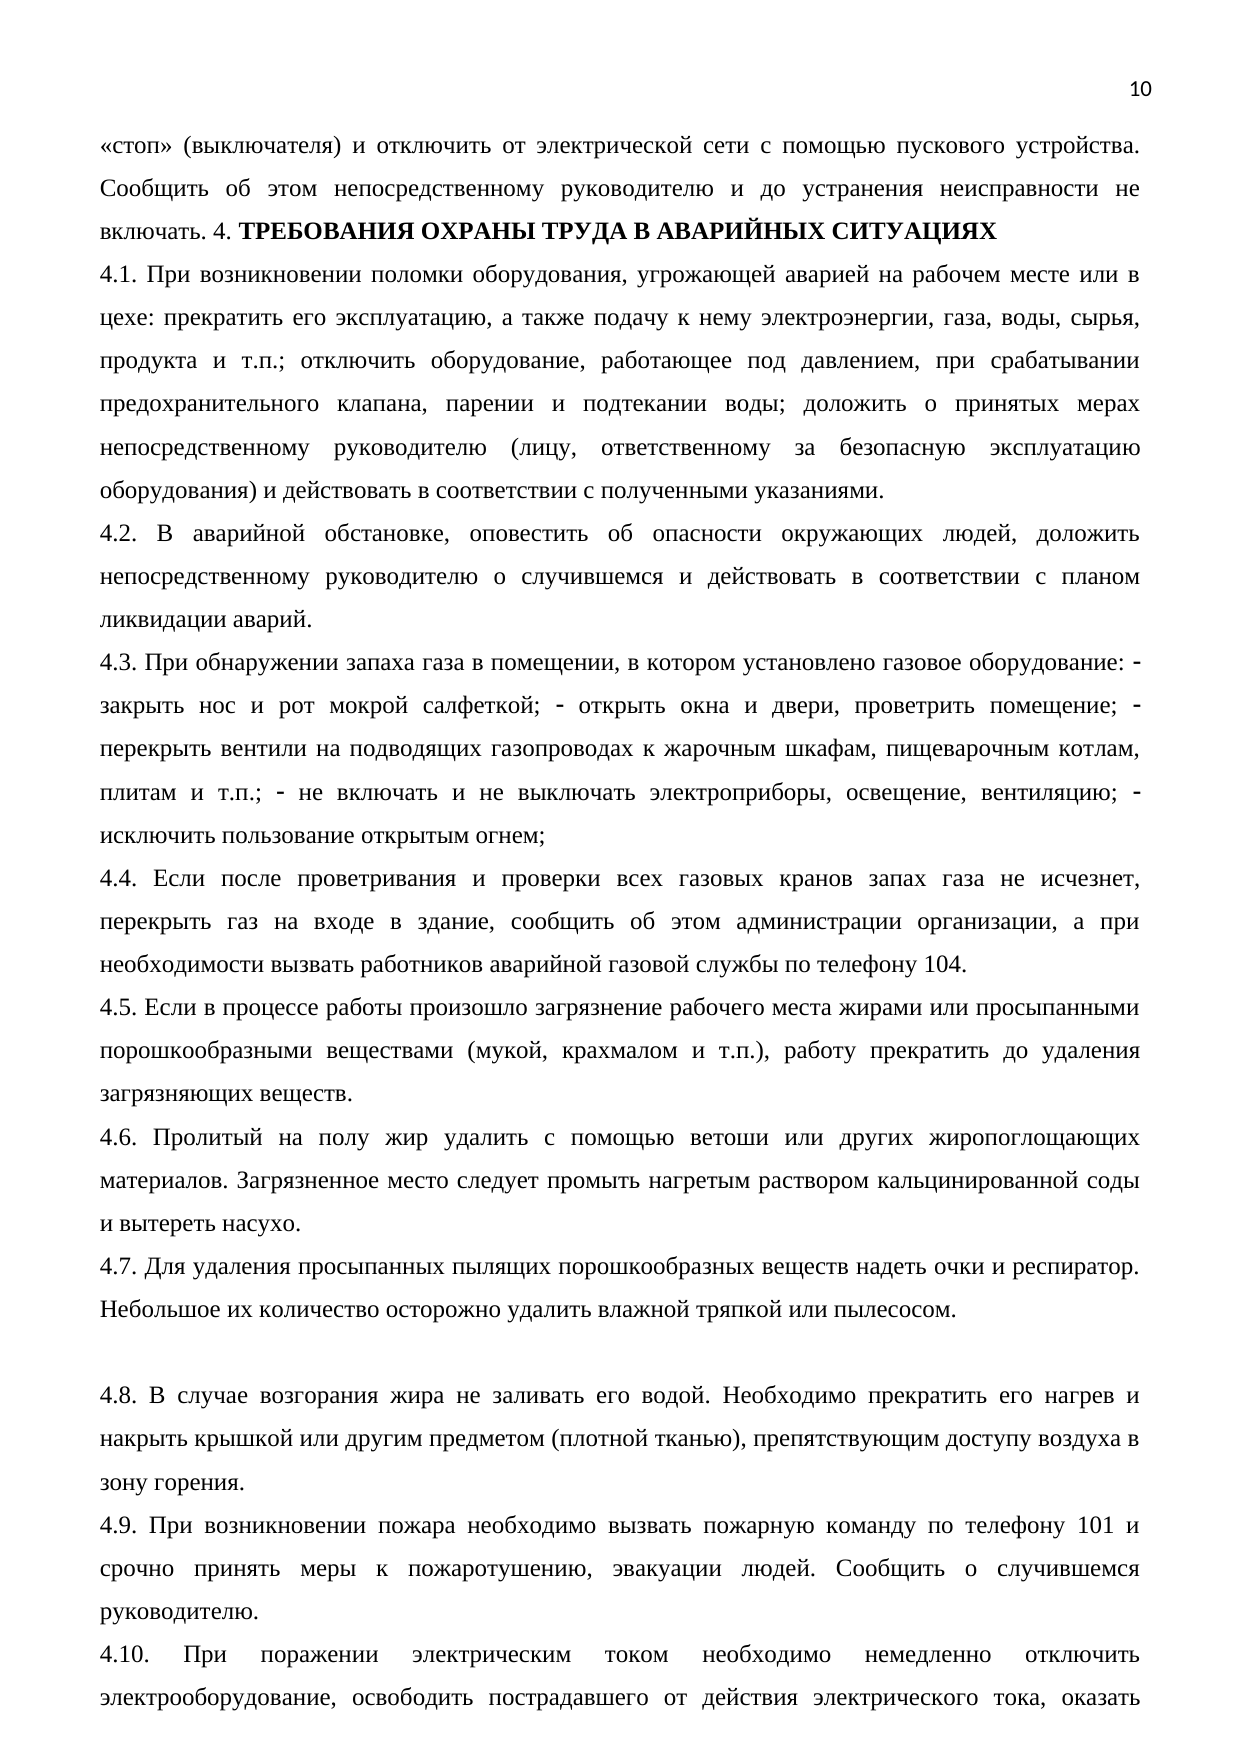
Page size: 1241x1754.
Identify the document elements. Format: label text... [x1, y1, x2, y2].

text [99, 130, 1141, 245]
text 4.9. При возникновении пожара необходимо вызвать пожарную команду по телефону 101 и срочно принять меры к пожаротушению, эвакуации людей. Сообщить о случившемся руководителю. [99, 1510, 1141, 1625]
text 4.8. В случае возгорания жира не заливать его водой. Необходимо прекратить его нагрев и накрыть крышкой или другим предметом (плотной тканью), препятствующим доступу воздуха в зону горения. [99, 1380, 1141, 1495]
text 4.5. Если в процессе работы произошло загрязнение рабочего места жирами или просыпанными порошкообразными веществами (мукой, крахмалом и т.п.), работу прекратить до удаления загрязняющих веществ. [99, 992, 1141, 1107]
text 4.4. Если после проветривания и проверки всех газовых кранов запах газа не исчезнет, перекрыть газ на входе в здание, сообщить об этом администрации организации, а при необходимости вызвать работников аварийной газовой службы по телефону 104. [99, 863, 1141, 978]
text 4.7. Для удаления просыпанных пылящих порошкообразных веществ надеть очки и респиратор. Небольшое их количество осторожно удалить влажной тряпкой или пылесосом. [99, 1251, 1141, 1323]
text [99, 1639, 1141, 1711]
text 4.6. Пролитый на полу жир удалить с помощью ветоши или других жиропоглощающих материалов. Загрязненное место следует промыть нагретым раствором кальцинированной соды и вытереть насухо. [99, 1122, 1141, 1237]
text 4.3. При обнаружении запаха газа в помещении, в котором установлено газовое оборудование: закрыть нос и рот мокрой салфеткой; открыть окна и двери, проветрить помещение; перекрыть вентили на подводящих газопроводах к жарочным шкафам, пищеварочным котлам, плитам и т.п.; не включать и не выключать электроприборы, освещение, вентиляцию; исключить пользование открытым огнем; [99, 647, 1141, 848]
text 4.2. В аварийной обстановке, оповестить об опасности окружающих людей, доложить непосредственному руководителю о случившемся и действовать в соответствии с планом ликвидации аварий. [99, 518, 1141, 633]
text 4.1. При возникновении поломки оборудования, угрожающей аварией на рабочем месте или в цехе: прекратить его эксплуатацию, а также подачу к нему электроэнергии, газа, воды, сырья, продукта и т.п.; отключить оборудование, работающее под давлением, при срабатывании предохранительного клапана, парении и подтекании воды; доложить о принятых мерах непосредственному руководителю (лицу, ответственному за безопасную эксплуатацию оборудования) и действовать в соответствии с полученными указаниями. [99, 259, 1141, 503]
